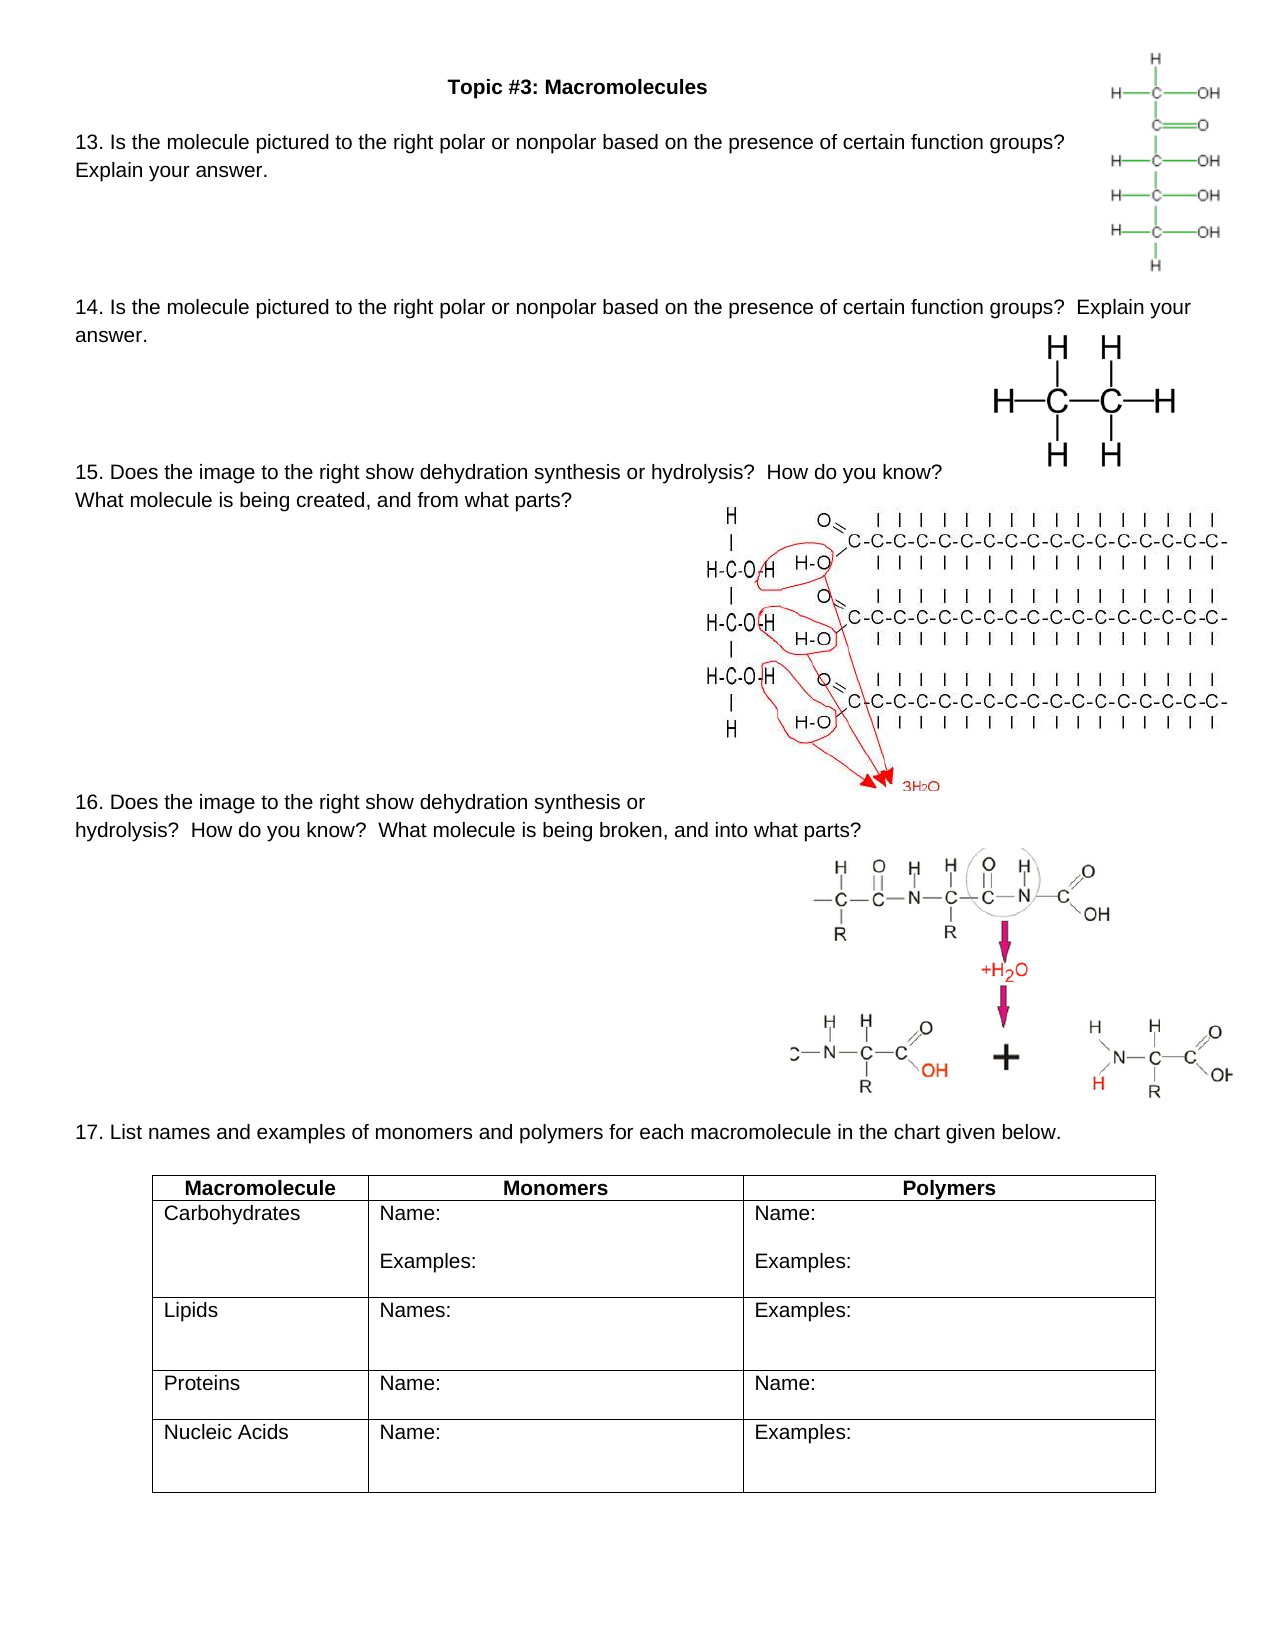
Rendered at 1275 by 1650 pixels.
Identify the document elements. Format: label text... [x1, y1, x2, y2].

table_cell Name: [744, 1371, 1155, 1419]
table_cell Examples: [744, 1420, 1155, 1492]
picture [706, 498, 1241, 791]
table_cell Name: Examples: [369, 1201, 743, 1297]
text Topic #3: Macromolecules [75, 75, 1098, 99]
picture [790, 848, 1233, 1101]
text 14. Is the molecule pictured to the right polar or nonpolar based on the presence of certain function groups? Explain your answer. [75, 295, 1200, 346]
table_cell Name: Examples: [744, 1201, 1155, 1297]
table_header Monomers [369, 1176, 743, 1200]
text 13. Is the molecule pictured to the right polar or nonpolar based on the presence of certain function groups? Explain your answer. [75, 130, 1098, 181]
table_cell Proteins [153, 1371, 368, 1419]
picture [1098, 47, 1231, 278]
table_cell Name: [369, 1371, 743, 1419]
text 17. List names and examples of monomers and polymers for each macromolecule in the chart given below. [75, 1120, 1200, 1144]
table_header Polymers [744, 1176, 1155, 1200]
table_cell Names: [369, 1298, 743, 1370]
picture [986, 326, 1183, 475]
table_cell Name: [369, 1420, 743, 1492]
table_cell Nucleic Acids [153, 1420, 368, 1492]
text 16. Does the image to the right show dehydration synthesis or hydrolysis? How do you know? What molecule is being broken, and into what parts? [75, 790, 1200, 841]
table_cell Carbohydrates [153, 1201, 368, 1297]
table_cell Examples: [744, 1298, 1155, 1370]
table_cell Lipids [153, 1298, 368, 1370]
table_header Macromolecule [153, 1176, 368, 1200]
text 15. Does the image to the right show dehydration synthesis or hydrolysis? How do you know? What molecule is being created, and from what parts? [75, 460, 1200, 511]
